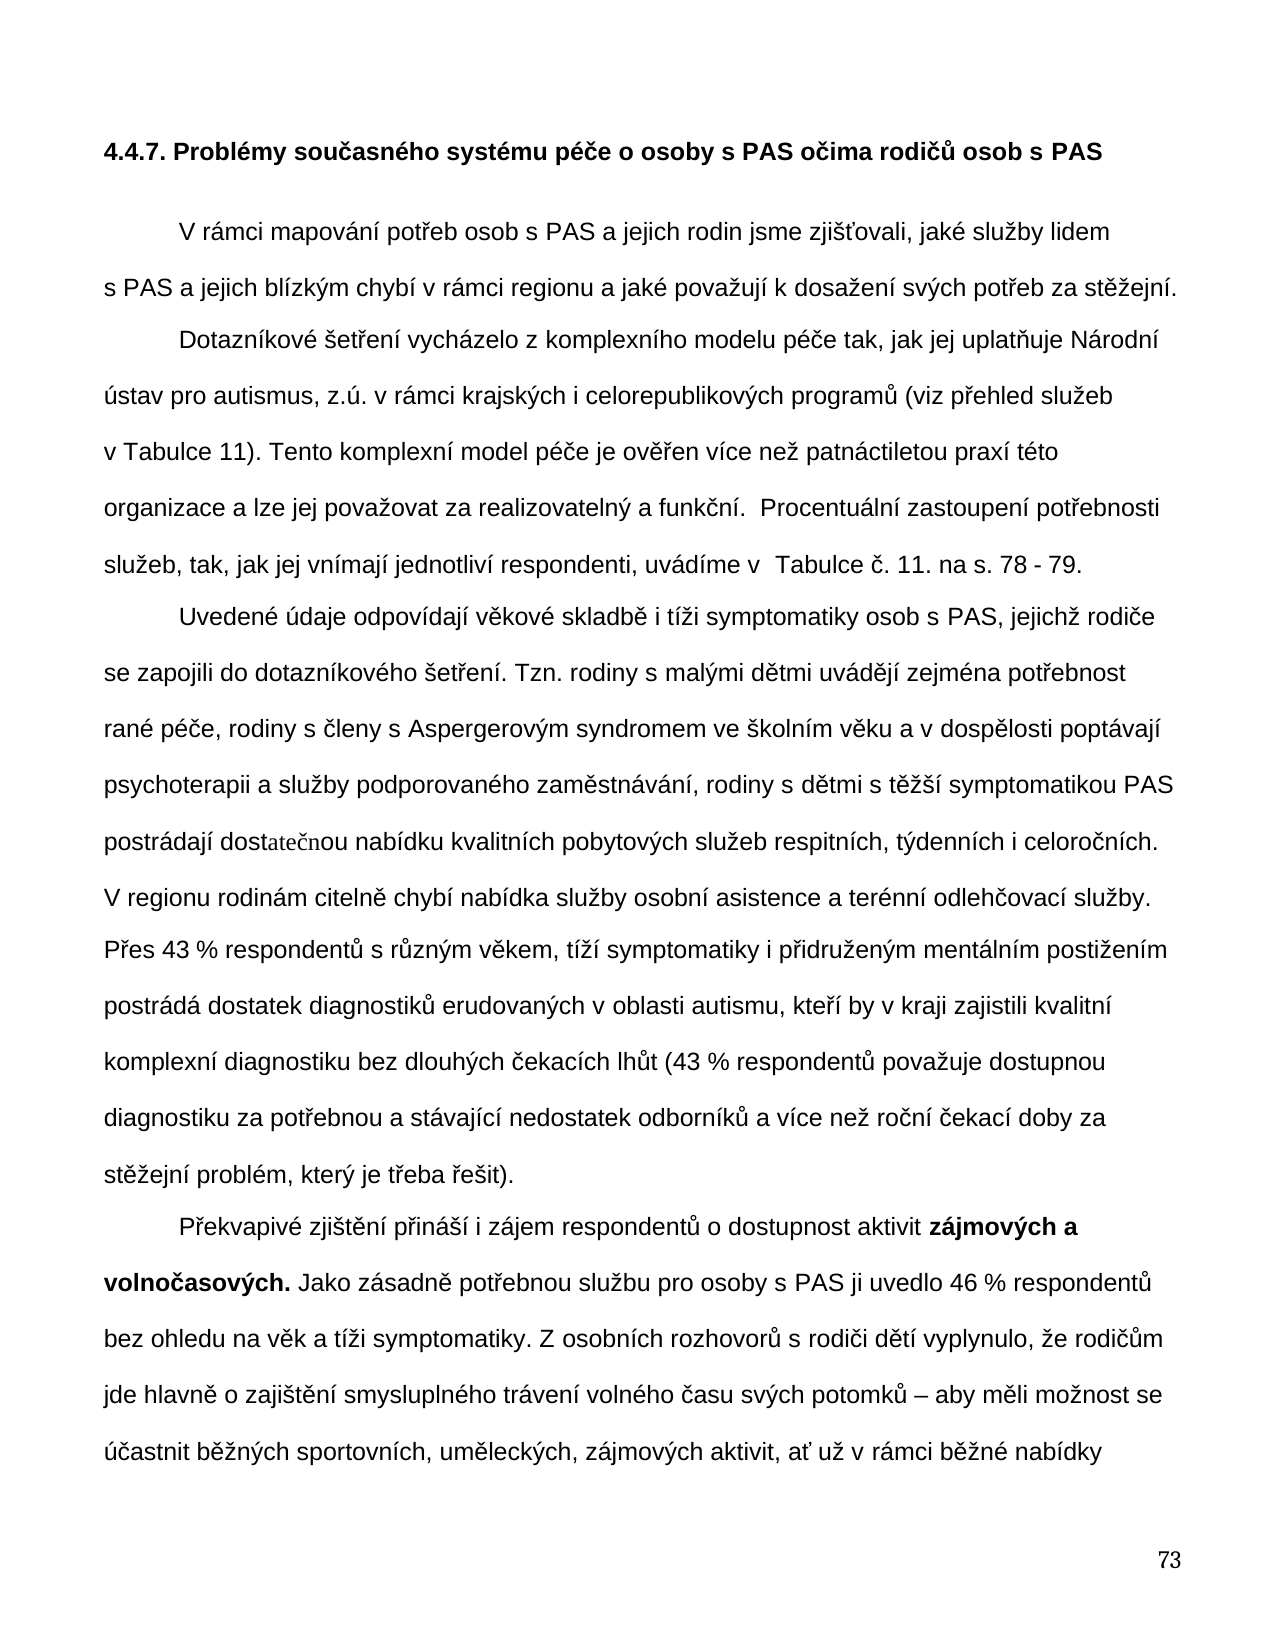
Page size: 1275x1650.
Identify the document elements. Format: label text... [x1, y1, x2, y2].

text Přes 43 % respondentů s různým věkem, tíží symptomatiky i přidruženým mentálním postižením postrádá dostatek diagnostiků erudovaných v oblasti autismu, kteří by v kraji zajistili kvalitní komplexní diagnostiku bez dlouhých čekacích lhůt (43 % respondentů považuje dostupnou diagnostiku za potřebnou a stávající nedostatek odborníků a více než roční čekací doby za stěžejní problém, který je třeba řešit). [103, 930, 1181, 1193]
text Uvedené údaje odpovídají věkové skladbě i tíži symptomatiky osob s PAS, jejichž rodiče se zapojili do dotazníkového šetření. Tzn. rodiny s malými dětmi uvádějí zejména potřebnost rané péče, rodiny s členy s Aspergerovým syndromem ve školním věku a v dospělosti poptávají psychoterapii a služby podporovaného zaměstnávání, rodiny s dětmi s těžší symptomatikou PAS postrádají dostatečnou nabídku kvalitních pobytových služeb respitních, týdenních i celoročních. V regionu rodinám citelně chybí nabídka služby osobní asistence a terénní odlehčovací služby. [103, 597, 1181, 916]
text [103, 1207, 1181, 1470]
text V rámci mapování potřeb osob s PAS a jejich rodin jsme zjišťovali, jaké služby lidem s PAS a jejich blízkým chybí v rámci regionu a jaké považují k dosažení svých potřeb za stěžejní. [103, 212, 1181, 306]
text Dotazníkové šetření vycházelo z komplexního modelu péče tak, jak jej uplatňuje Národní ústav pro autismus, z.ú. v rámci krajských i celorepublikových programů (viz přehled služeb v Tabulce 11). Tento komplexní model péče je ověřen více než patnáctiletou praxí této organizace a lze jej považovat za realizovatelný a funkční. Procentuální zastoupení potřebnosti služeb, tak, jak jej vnímají jednotliví respondenti, uvádíme v Tabulce č. 11. na s. 78 - 79. [103, 320, 1181, 583]
subtitle 4.4.7. Problémy současného systému péče o osoby s PAS očima rodičů osob s PAS [103, 133, 1181, 170]
